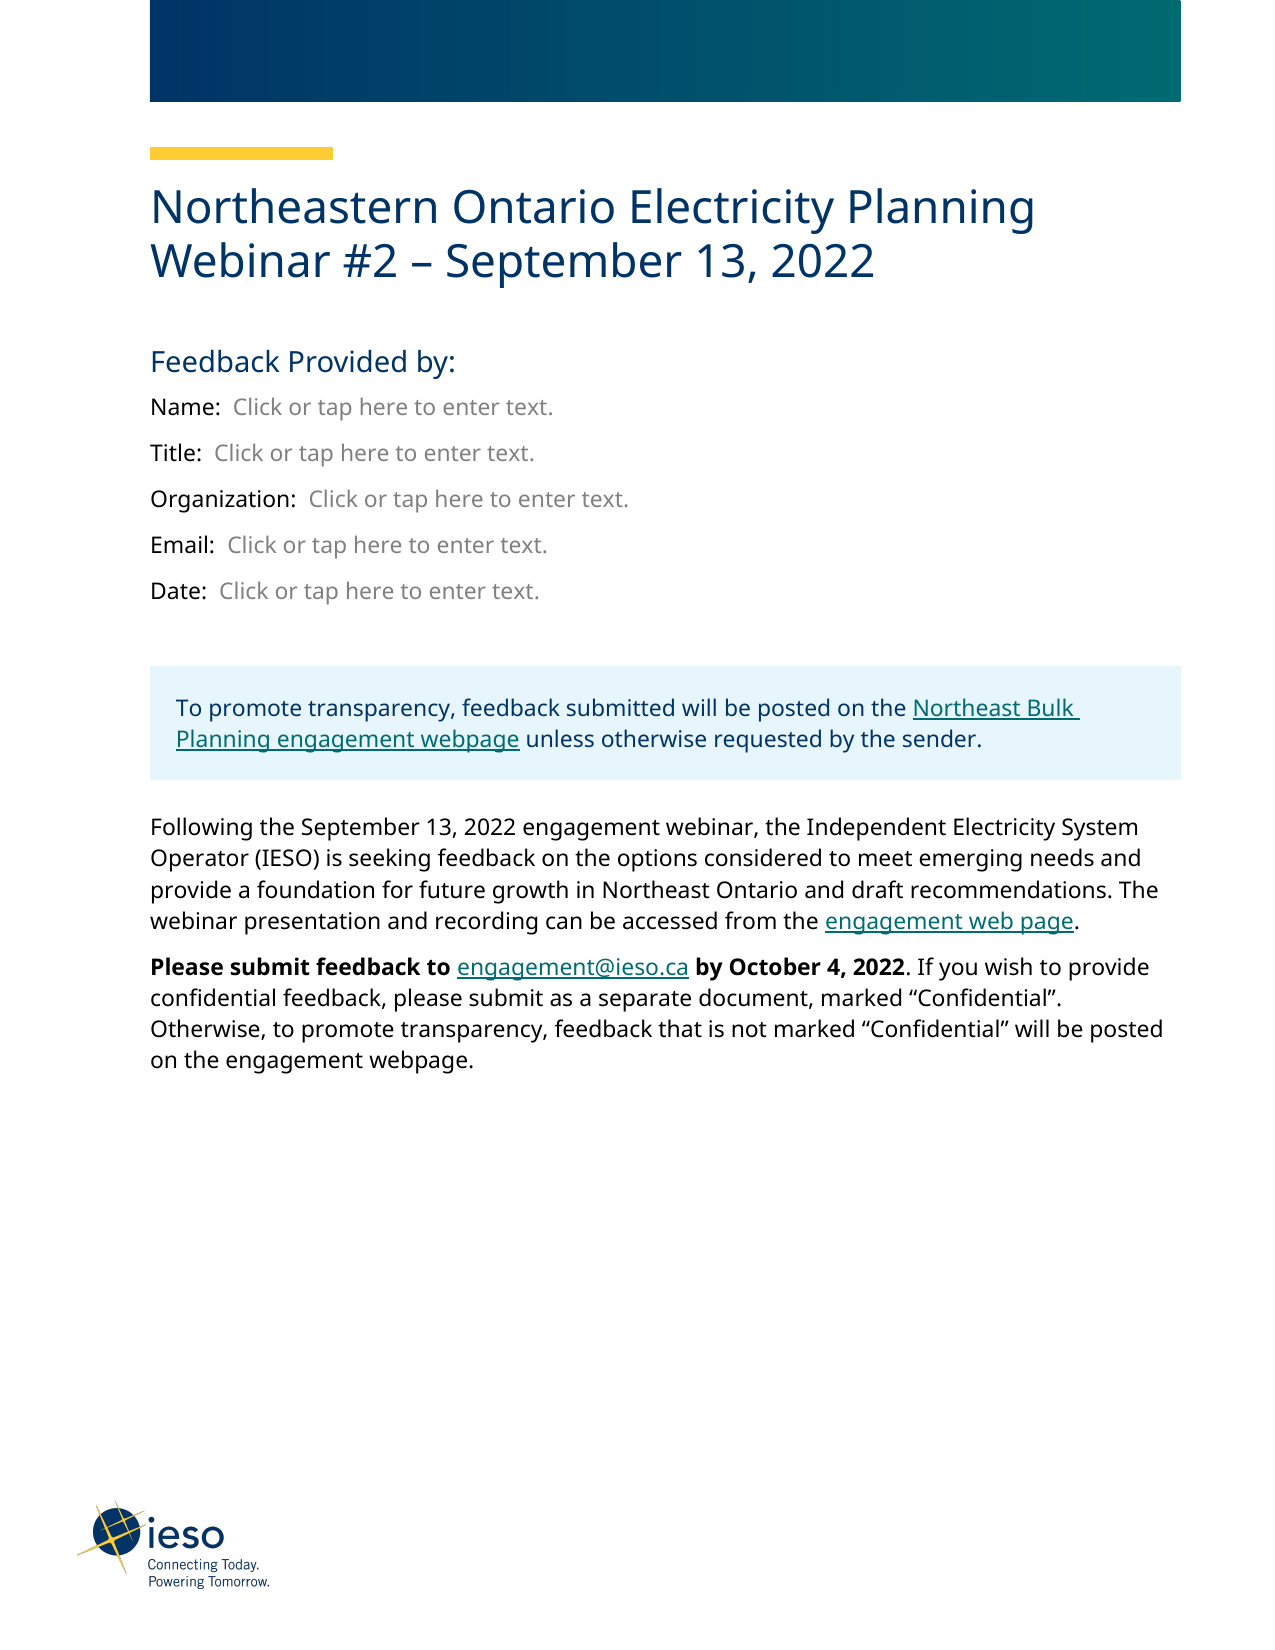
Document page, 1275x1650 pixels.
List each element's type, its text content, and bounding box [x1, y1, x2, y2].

text Please submit feedback to engagement@ieso.ca by October 4, 2022. If you wish to provide confidential feedback, please submit as a separate document, marked “Confidential”. Otherwise, to promote transparency, feedback that is not marked “Confidential” will be posted on the engagement webpage. [150, 950, 1181, 1075]
text Title: [150, 437, 1181, 468]
text Email: [150, 528, 1181, 559]
text Following the September 13, 2022 engagement webinar, the Independent Electricity System Operator (IESO) is seeking feedback on the options considered to meet emerging needs and provide a foundation for future growth in Northeast Ontario and draft recommendations. The webinar presentation and recording can be accessed from the engagement web page. [150, 811, 1181, 936]
text Organization: [150, 482, 1181, 514]
text Date: [150, 574, 1181, 605]
picture [77, 1500, 269, 1589]
text Name: [150, 391, 1181, 422]
subtitle Northeastern Ontario Electricity Planning Webinar #2 – September 13, 2022 [150, 180, 1181, 289]
text To promote transparency, feedback submitted will be posted on the Northeast Bulk Planning engagement webpage unless otherwise requested by the sender. [151, 667, 1180, 779]
subtitle Feedback Provided by: [150, 343, 1181, 380]
